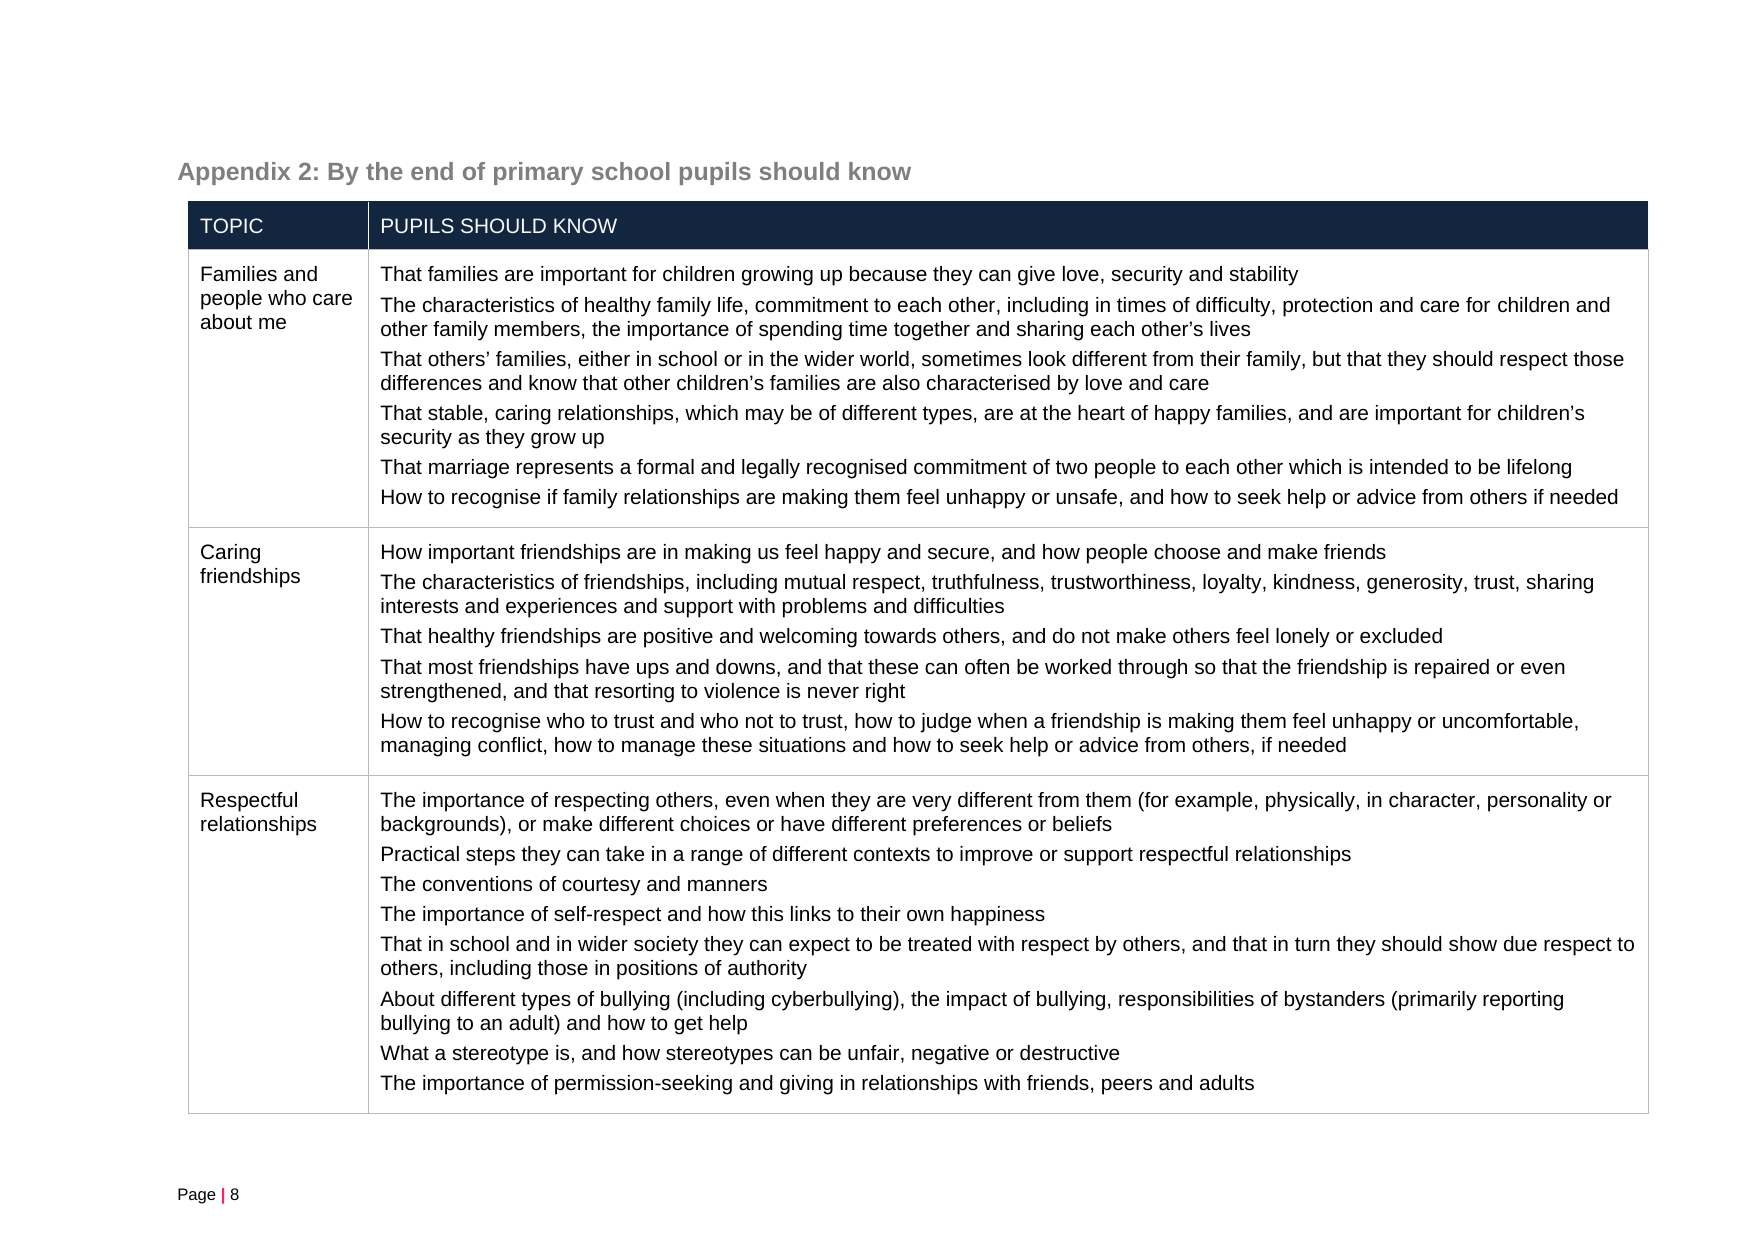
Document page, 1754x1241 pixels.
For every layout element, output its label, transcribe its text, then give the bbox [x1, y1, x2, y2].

text Appendix 2: By the end of primary school pupils should know [177, 157, 1650, 186]
table_header Topic [189, 202, 368, 249]
table_cell How important friendships are in making us feel happy and secure, and how people choose and make friends The characteristics of friendships, including mutual respect, truthfulness, trustworthiness, loyalty, kindness, generosity, trust, sharing interests and experiences and support with problems and difficulties That healthy friendships are positive and welcoming towards others, and do not make others feel lonely or excluded That most friendships have ups and downs, and that these can often be worked through so that the friendship is repaired or even strengthened, and that resorting to violence is never right How to recognise who to trust and who not to trust, how to judge when a friendship is making them feel unhappy or uncomfortable, managing conflict, how to manage these situations and how to seek help or advice from others, if needed [369, 528, 1648, 774]
table_header Pupils should know [369, 202, 1648, 249]
table_cell Caring friendships [189, 528, 368, 774]
table_cell That families are important for children growing up because they can give love, security and stability The characteristics of healthy family life, commitment to each other, including in times of difficulty, protection and care for children and other family members, the importance of spending time together and sharing each other’s lives That others’ families, either in school or in the wider world, sometimes look different from their family, but that they should respect those differences and know that other children’s families are also characterised by love and care That stable, caring relationships, which may be of different types, are at the heart of happy families, and are important for children’s security as they grow up That marriage represents a formal and legally recognised commitment of two people to each other which is intended to be lifelong How to recognise if family relationships are making them feel unhappy or unsafe, and how to seek help or advice from others if needed [369, 250, 1648, 527]
table_cell The importance of respecting others, even when they are very different from them (for example, physically, in character, personality or backgrounds), or make different choices or have different preferences or beliefs Practical steps they can take in a range of different contexts to improve or support respectful relationships The conventions of courtesy and manners The importance of self-respect and how this links to their own happiness That in school and in wider society they can expect to be treated with respect by others, and that in turn they should show due respect to others, including those in positions of authority About different types of bullying (including cyberbullying), the impact of bullying, responsibilities of bystanders (primarily reporting bullying to an adult) and how to get help What a stereotype is, and how stereotypes can be unfair, negative or destructive The importance of permission-seeking and giving in relationships with friends, peers and adults [369, 776, 1648, 1113]
table_cell Respectful relationships [189, 776, 368, 1113]
table_cell Families and people who care about me [189, 250, 368, 527]
